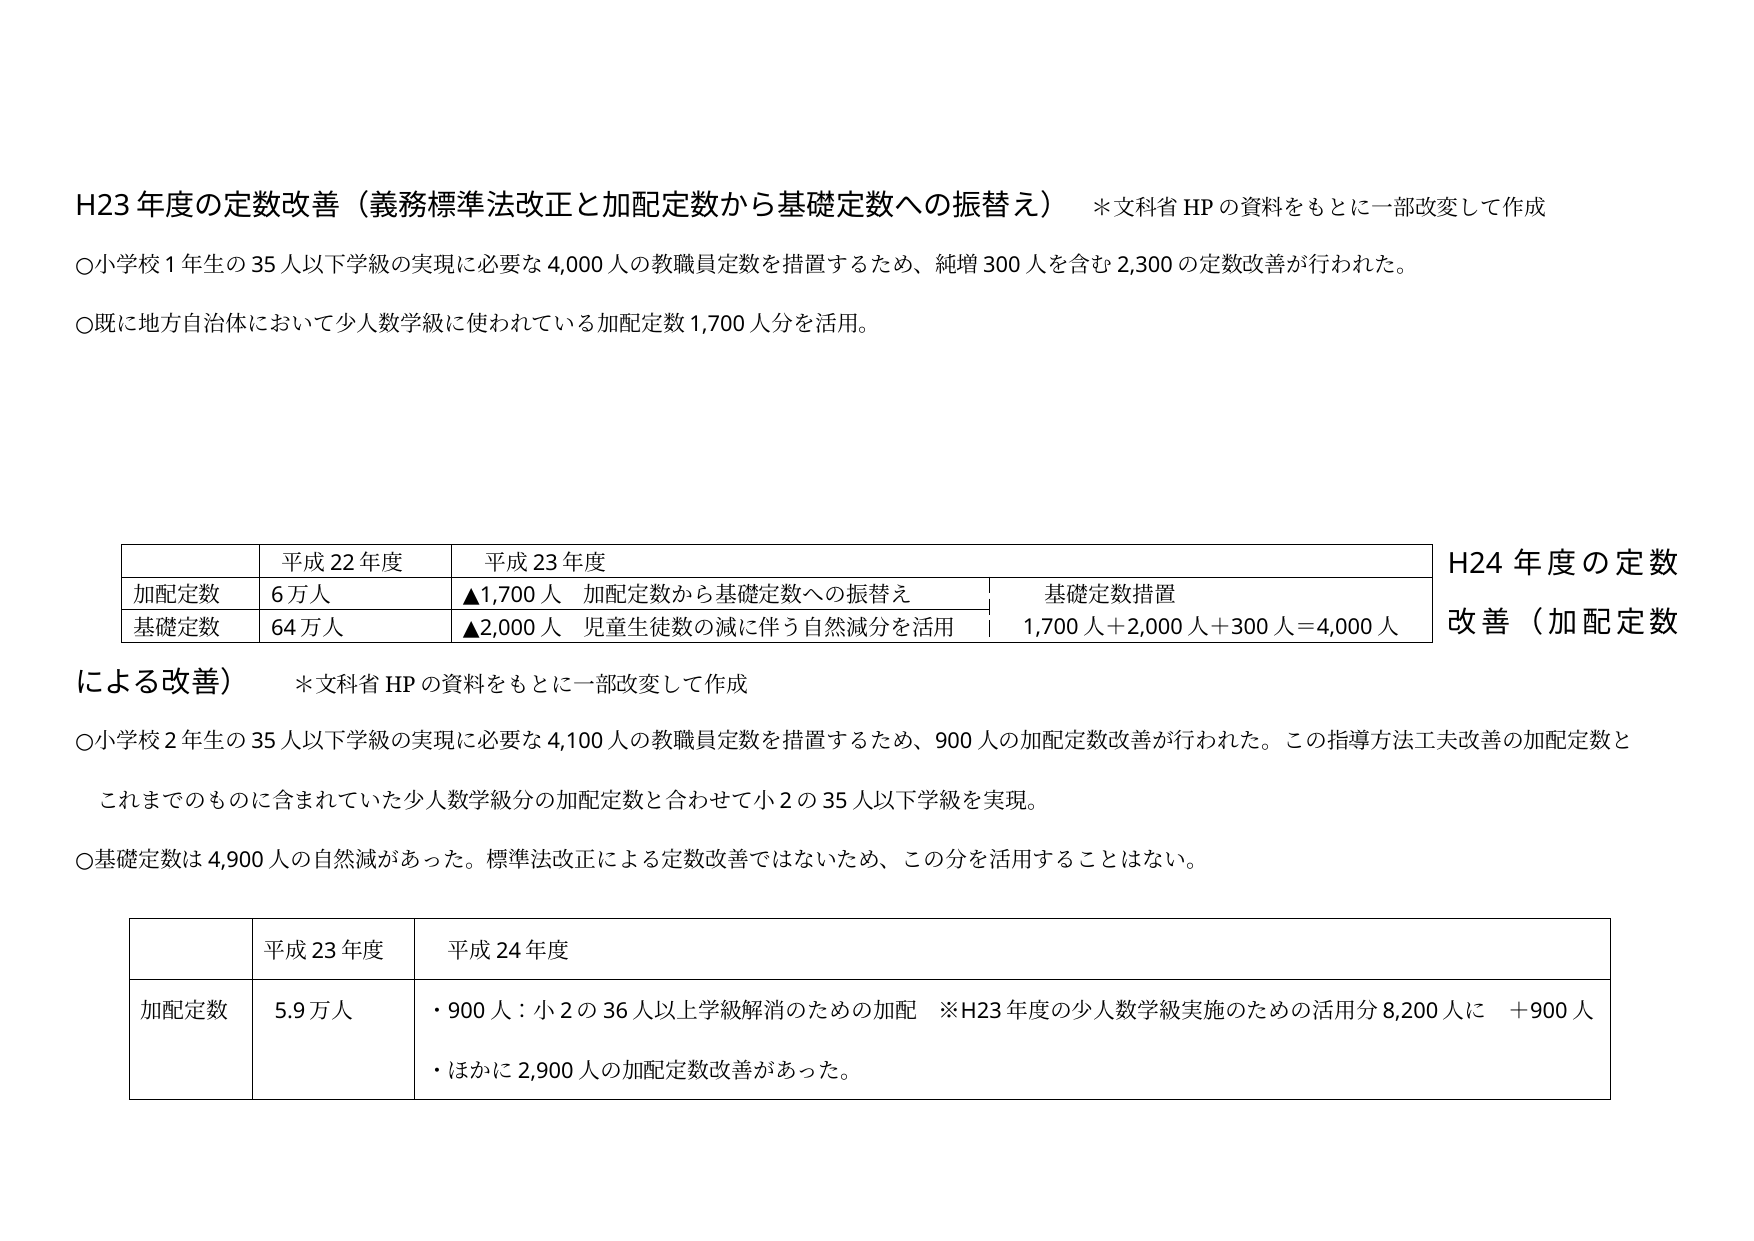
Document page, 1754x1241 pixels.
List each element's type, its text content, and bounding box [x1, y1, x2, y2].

table_cell ▲2,000人 児童生徒数の減に伴う自然減分を活用 [452, 610, 989, 642]
table_cell 基礎定数措置 1,700人＋2,000人＋300人＝4,000人 [990, 578, 1432, 642]
table_cell 基礎定数 [122, 610, 259, 642]
table_header [122, 545, 259, 577]
table_header 平成24年度 [415, 919, 1610, 979]
text H23年度の定数改善（義務標準法改正と加配定数から基礎定数への振替え） ＊文科省HPの資料をもとに一部改変して作成 [75, 173, 1679, 233]
text H24年度の定数改善（加配定数による改善） ＊文科省HPの資料をもとに一部改変して作成 [75, 531, 1679, 709]
table_cell ・900人：小2の36人以上学級解消のための加配 ※H23年度の少人数学級実施のための活用分8,200人に ＋900人 ・ほかに2,900人の加配定数改善があった。 [415, 980, 1610, 1099]
table_header 平成22年度 [260, 545, 451, 577]
text これまでのものに含まれていた少人数学級分の加配定数と合わせて小2の35人以下学級を実現。 [97, 769, 1679, 829]
table_cell 5.9万人 [253, 980, 414, 1099]
table_header [130, 919, 252, 979]
table_cell 6万人 [260, 578, 451, 609]
table_cell 64万人 [260, 610, 451, 642]
text ○既に地方自治体において少人数学級に使われている加配定数1,700人分を活用。 [75, 292, 1679, 352]
text ○基礎定数は4,900人の自然減があった。標準法改正による定数改善ではないため、この分を活用することはない。 [75, 829, 1679, 888]
table_cell 加配定数 [130, 980, 252, 1099]
text ○小学校1年生の35人以下学級の実現に必要な4,000人の教職員定数を措置するため、純増300人を含む2,300の定数改善が行われた。 [75, 233, 1679, 292]
table_cell 加配定数 [122, 578, 259, 609]
table_header 平成23年度 [452, 545, 1432, 577]
table_header 平成23年度 [253, 919, 414, 979]
text ○小学校2年生の35人以下学級の実現に必要な4,100人の教職員定数を措置するため、900人の加配定数改善が行われた。この指導方法工夫改善の加配定数と [75, 709, 1679, 769]
table_cell ▲1,700人 加配定数から基礎定数への振替え [452, 578, 989, 609]
